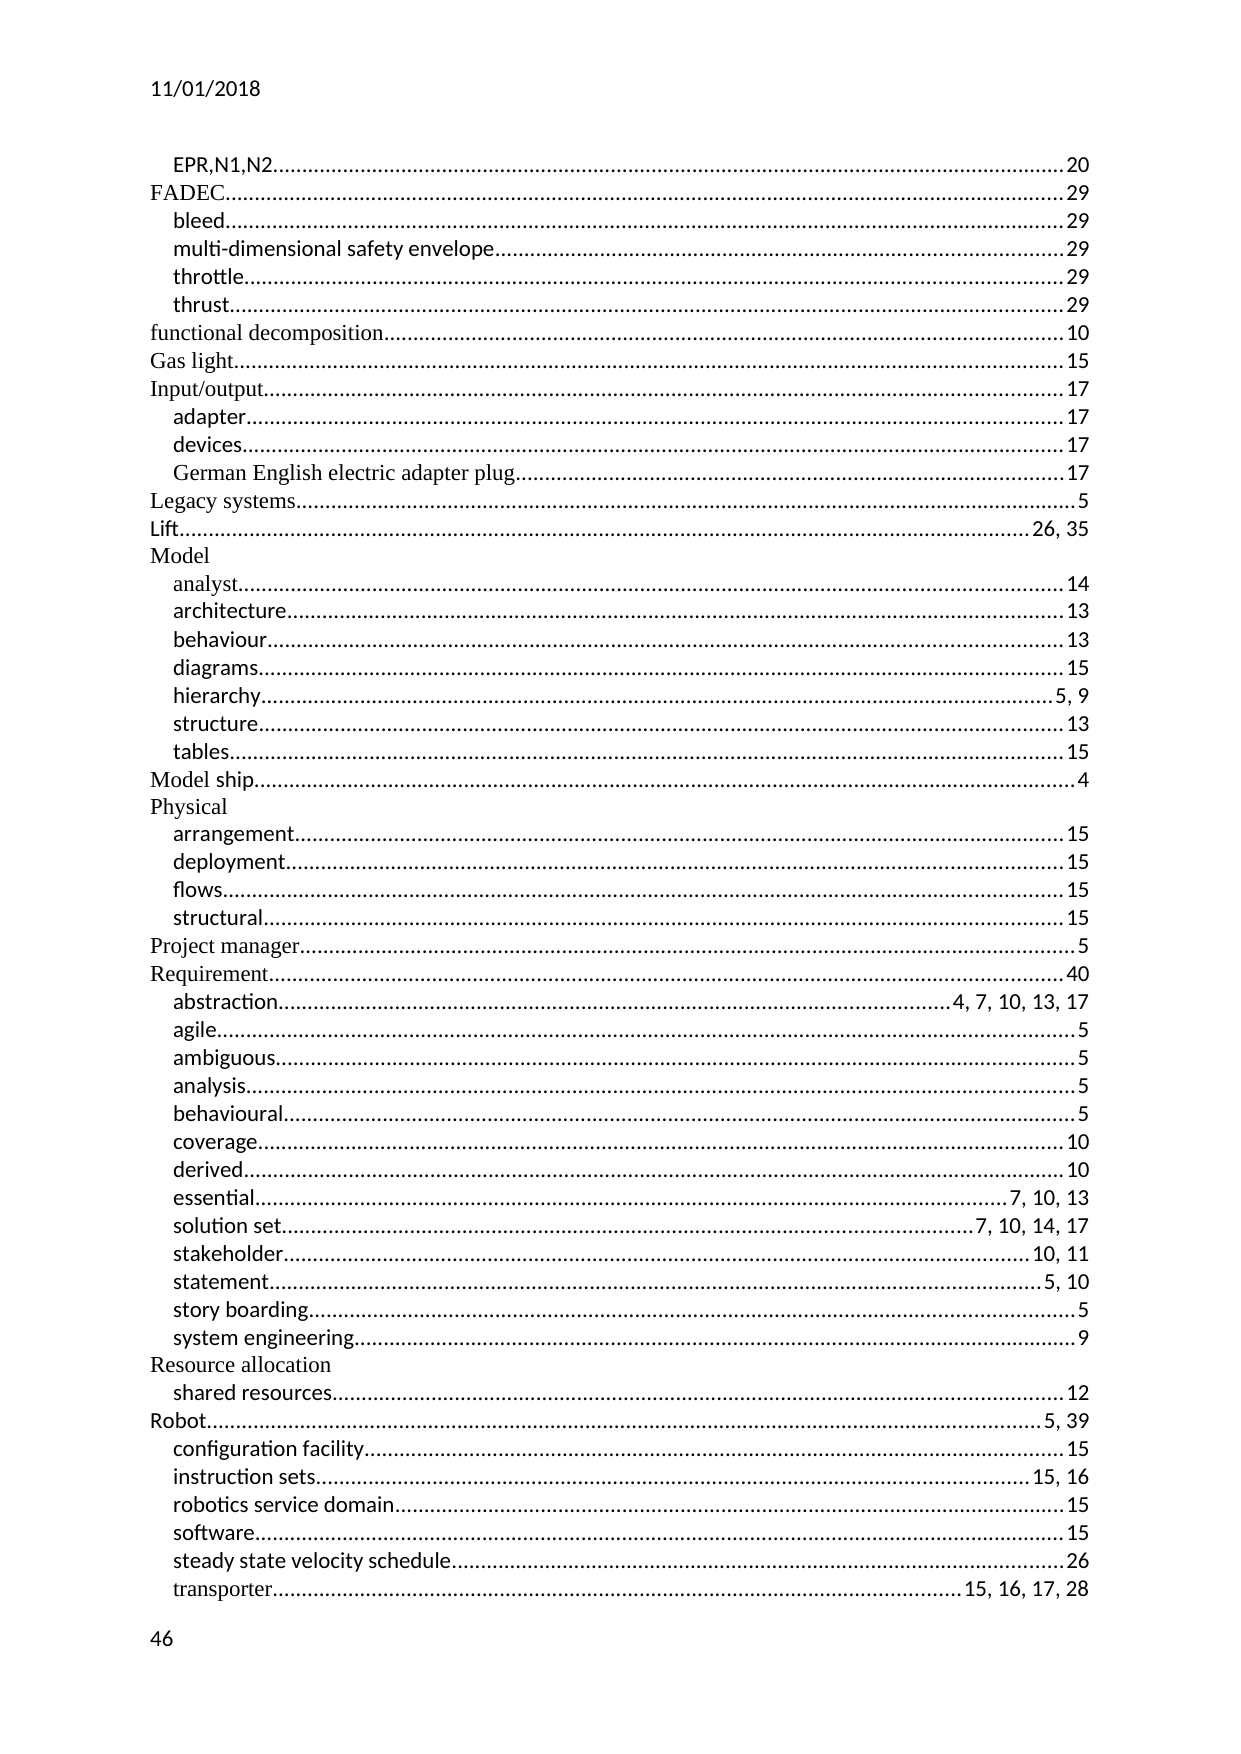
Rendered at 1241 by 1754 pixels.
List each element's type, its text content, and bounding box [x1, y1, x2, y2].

text solution set 7, 10, 14, 17 [173, 1211, 1090, 1239]
text abstraction 4, 7, 10, 13, 17 [173, 987, 1090, 1015]
text Requirement 40 [150, 959, 1090, 987]
text Model ship 4 [150, 765, 1090, 793]
text analyst 14 [173, 569, 1090, 597]
text software 15 [173, 1518, 1090, 1546]
text behaviour 13 [173, 625, 1090, 653]
text adapter 17 [173, 402, 1090, 430]
text robotics service domain 15 [173, 1490, 1090, 1518]
text analysis 5 [173, 1071, 1090, 1099]
text flows 15 [173, 875, 1090, 903]
text instruction sets 15, 16 [173, 1462, 1090, 1490]
text functional decomposition 10 [150, 318, 1090, 346]
text FADEC 29 [150, 178, 1090, 206]
text shared resources 12 [173, 1378, 1090, 1406]
text architecture 13 [173, 597, 1090, 625]
text agile 5 [173, 1015, 1090, 1043]
text story boarding 5 [173, 1296, 1090, 1323]
text statement 5, 10 [173, 1267, 1090, 1296]
text Resource allocation [150, 1352, 1090, 1378]
text Lift 26, 35 [150, 514, 1090, 542]
text Input/output 17 [150, 374, 1090, 402]
text bleed 29 [173, 206, 1090, 234]
text essential 7, 10, 13 [173, 1183, 1090, 1211]
text ambiguous 5 [173, 1043, 1090, 1071]
text German English electric adapter plug 17 [173, 458, 1090, 486]
text arrangement 15 [173, 819, 1090, 847]
text hierarchy 5, 9 [173, 681, 1090, 709]
text transporter 15, 16, 17, 28 [173, 1574, 1090, 1602]
text Legacy systems 5 [150, 486, 1090, 514]
text Project manager 5 [150, 931, 1090, 959]
text throttle 29 [173, 262, 1090, 290]
text multi-dimensional safety envelope 29 [173, 234, 1090, 262]
text diagrams 15 [173, 653, 1090, 681]
text derived 10 [173, 1155, 1090, 1183]
text system engineering 9 [173, 1323, 1090, 1352]
text Robot 5, 39 [150, 1406, 1090, 1434]
text devices 17 [173, 430, 1090, 458]
text coverage 10 [173, 1127, 1090, 1155]
text deployment 15 [173, 847, 1090, 875]
text Gas light 15 [150, 346, 1090, 374]
text configuration facility 15 [173, 1434, 1090, 1462]
text EPR,N1,N2 20 [173, 150, 1090, 178]
text tables 15 [173, 737, 1090, 765]
text Model [150, 542, 1090, 569]
text thrust 29 [173, 290, 1090, 318]
text steady state velocity schedule 26 [173, 1546, 1090, 1574]
text structure 13 [173, 709, 1090, 737]
text structural 15 [173, 903, 1090, 931]
text Physical [150, 793, 1090, 819]
text stakeholder 10, 11 [173, 1239, 1090, 1267]
text behavioural 5 [173, 1099, 1090, 1127]
